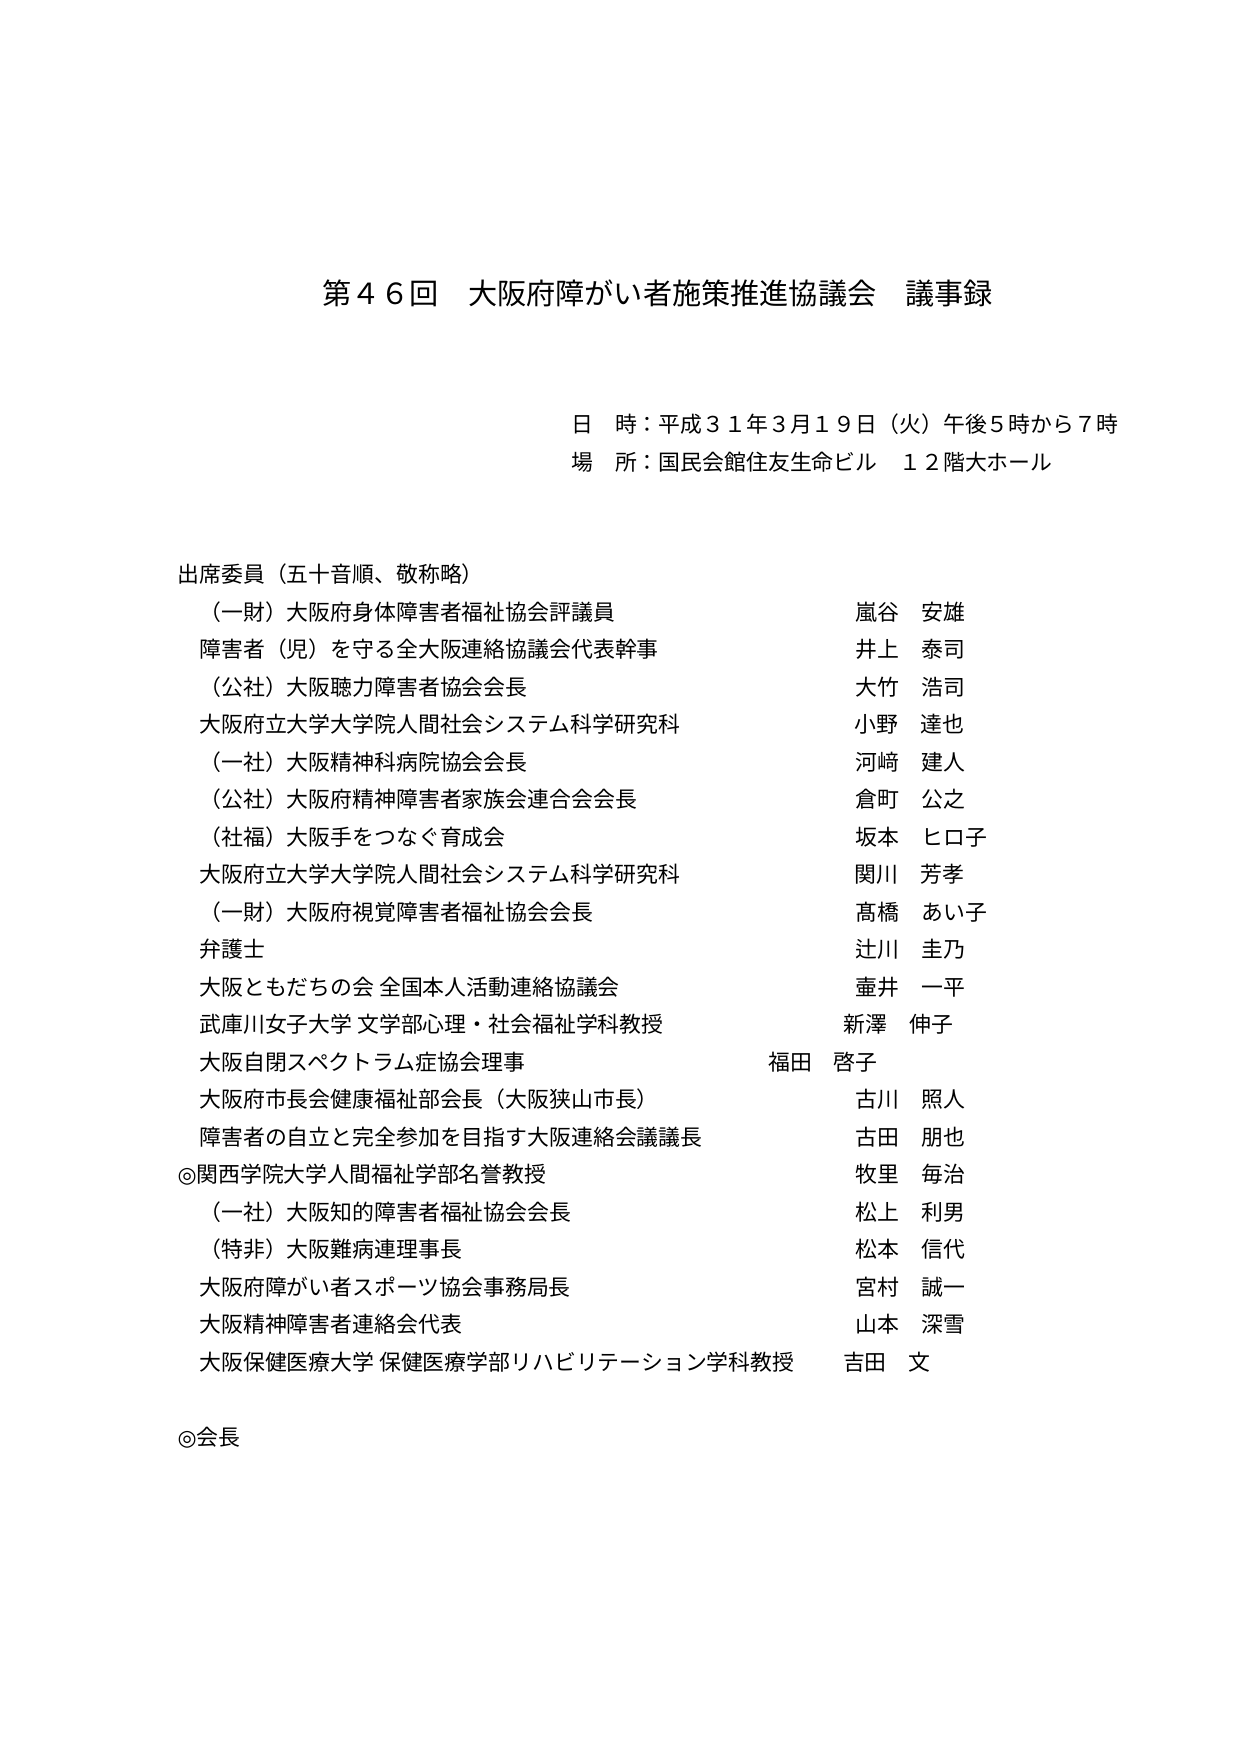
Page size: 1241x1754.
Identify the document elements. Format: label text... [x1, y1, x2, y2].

text 障害者の自立と完全参加を目指す大阪連絡会議議長 古田 朋也 [177, 1117, 1138, 1154]
text （一財）大阪府身体障害者福祉協会評議員 嵐谷 安雄 [177, 592, 1138, 629]
text 大阪精神障害者連絡会代表 山本 深雪 [177, 1304, 1138, 1342]
text （特非）大阪難病連理事長 松本 信代 [177, 1229, 1138, 1267]
text 大阪府立大学大学院人間社会システム科学研究科 小野 達也 [177, 704, 1138, 742]
text （公社）大阪府精神障害者家族会連合会会長 倉町 公之 [177, 779, 1138, 817]
text 第４６回 大阪府障がい者施策推進協議会 議事録 [177, 254, 1138, 329]
text 場 所：国民会館住友生命ビル １２階大ホール [177, 442, 1138, 479]
text 大阪保健医療大学 保健医療学部リハビリテーション学科教授 吉田 文 [177, 1342, 1138, 1379]
text 大阪府市長会健康福祉部会長（大阪狭山市長） 古川 照人 [177, 1079, 1138, 1117]
text （一社）大阪知的障害者福祉協会会長 松上 利男 [177, 1192, 1138, 1229]
text 大阪自閉スペクトラム症協会理事 福田 啓子 [177, 1042, 1138, 1079]
text （社福）大阪手をつなぐ育成会 坂本 ヒロ子 [177, 817, 1138, 854]
text 出席委員（五十音順、敬称略） [177, 554, 1138, 592]
text （一社）大阪精神科病院協会会長 河﨑 建人 [177, 742, 1138, 779]
text 武庫川女子大学 文学部心理・社会福祉学科教授 新澤 伸子 [177, 1004, 1138, 1042]
text 大阪ともだちの会 全国本人活動連絡協議会 壷井 一平 [177, 967, 1138, 1004]
text （一財）大阪府視覚障害者福祉協会会長 髙橋 あい子 [177, 892, 1138, 929]
text 日 時：平成３１年３月１９日（火）午後５時から７時 [177, 404, 1138, 442]
text 大阪府立大学大学院人間社会システム科学研究科 関川 芳孝 [177, 854, 1138, 892]
text 弁護士 辻川 圭乃 [177, 929, 1138, 967]
text 障害者（児）を守る全大阪連絡協議会代表幹事 井上 泰司 [177, 629, 1138, 667]
text 大阪府障がい者スポーツ協会事務局長 宮村 誠一 [177, 1267, 1138, 1304]
text （公社）大阪聴力障害者協会会長 大竹 浩司 [177, 667, 1138, 704]
text ◎会長 [177, 1417, 1138, 1454]
text ◎関西学院大学人間福祉学部名誉教授 牧里 毎治 [177, 1154, 1138, 1192]
